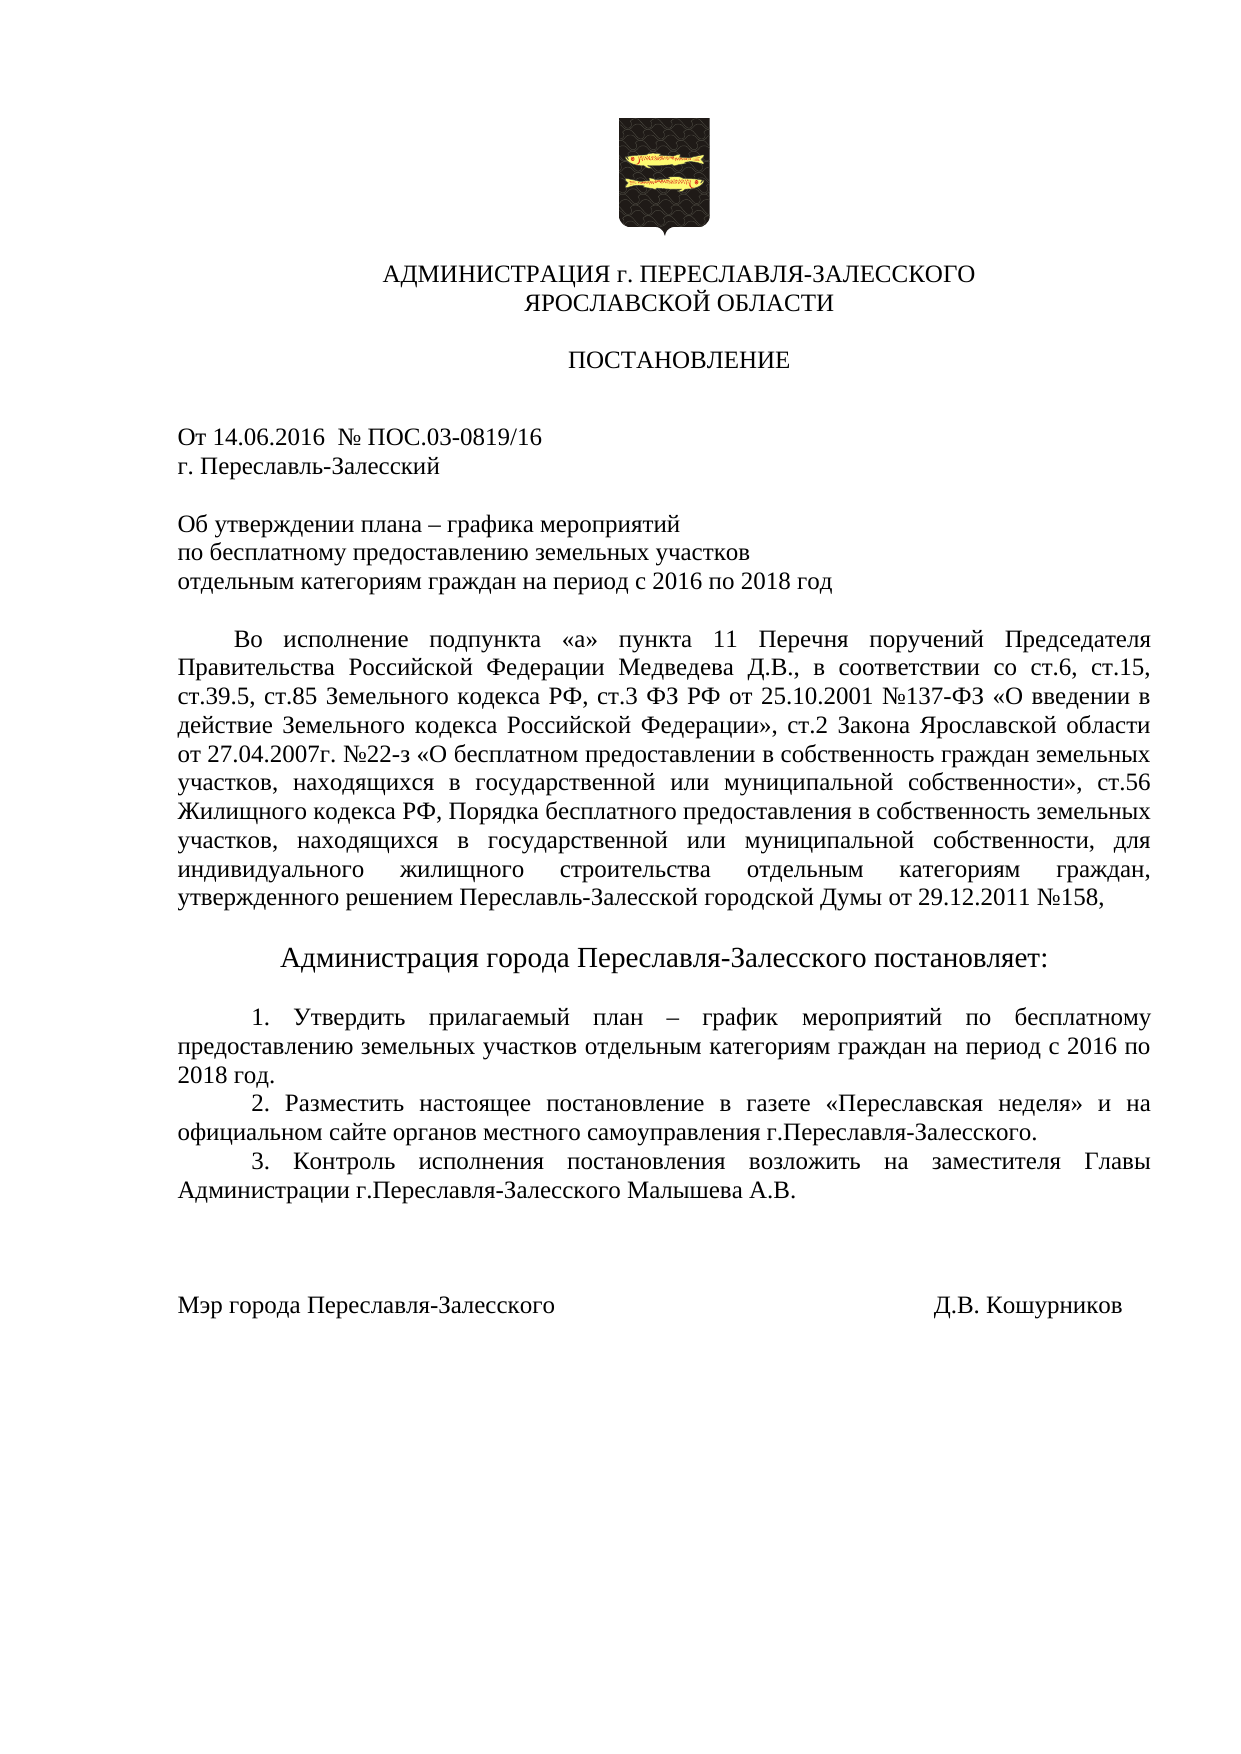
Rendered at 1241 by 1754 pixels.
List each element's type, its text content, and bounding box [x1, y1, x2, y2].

text ЯРОСЛАВСКОЙ ОБЛАСТИ [207, 288, 1152, 317]
text 1. Утвердить прилагаемый план – график мероприятий по бесплатному предоставлению земельных участков отдельным категориям граждан на период с 2016 по 2018 год. [177, 1002, 1152, 1088]
text г. Переславль-Залесский [177, 451, 1152, 480]
text 2. Разместить настоящее постановление в газете «Переславская неделя» и на официальном сайте органов местного самоуправления г.Переславля-Залесского. [177, 1088, 1152, 1146]
text Во исполнение подпункта «а» пункта 11 Перечня поручений Председателя Правительства Российской Федерации Медведева Д.В., в соответствии со ст.6, ст.15, ст.39.5, ст.85 Земельного кодекса РФ, ст.3 ФЗ РФ от 25.10.2001 №137-ФЗ «О введении в действие Земельного кодекса Российской Федерации», ст.2 Закона Ярославской области от 27.04.2007г. №22-з «О бесплатном предоставлении в собственность граждан земельных участков, находящихся в государственной или муниципальной собственности», ст.56 Жилищного кодекса РФ, Порядка бесплатного предоставления в собственность земельных участков, находящихся в государственной или муниципальной собственности, для индивидуального жилищного строительства отдельным категориям граждан, утвержденного решением Переславль-Залесской городской Думы от 29.12.2011 №158, [177, 624, 1152, 911]
text Об утверждении плана – графика мероприятий [177, 509, 1152, 537]
text От 14.06.2016 № ПОС.03-0819/16 [177, 422, 1152, 451]
text ПОСТАНОВЛЕНИЕ [207, 346, 1152, 374]
text Мэр города Переславля-Залесского Д.В. Кошурников [177, 1290, 1152, 1318]
text Администрация города Переславля-Залесского постановляет: [177, 940, 1152, 973]
text по бесплатному предоставлению земельных участков [177, 537, 1152, 566]
text 3. Контроль исполнения постановления возложить на заместителя Главы Администрации г.Переславля-Залесского Малышева А.В. [177, 1146, 1152, 1203]
text АДМИНИСТРАЦИЯ г. ПЕРЕСЛАВЛЯ-ЗАЛЕССКОГО [207, 259, 1152, 288]
text отдельным категориям граждан на период с 2016 по 2018 год [177, 566, 1152, 595]
